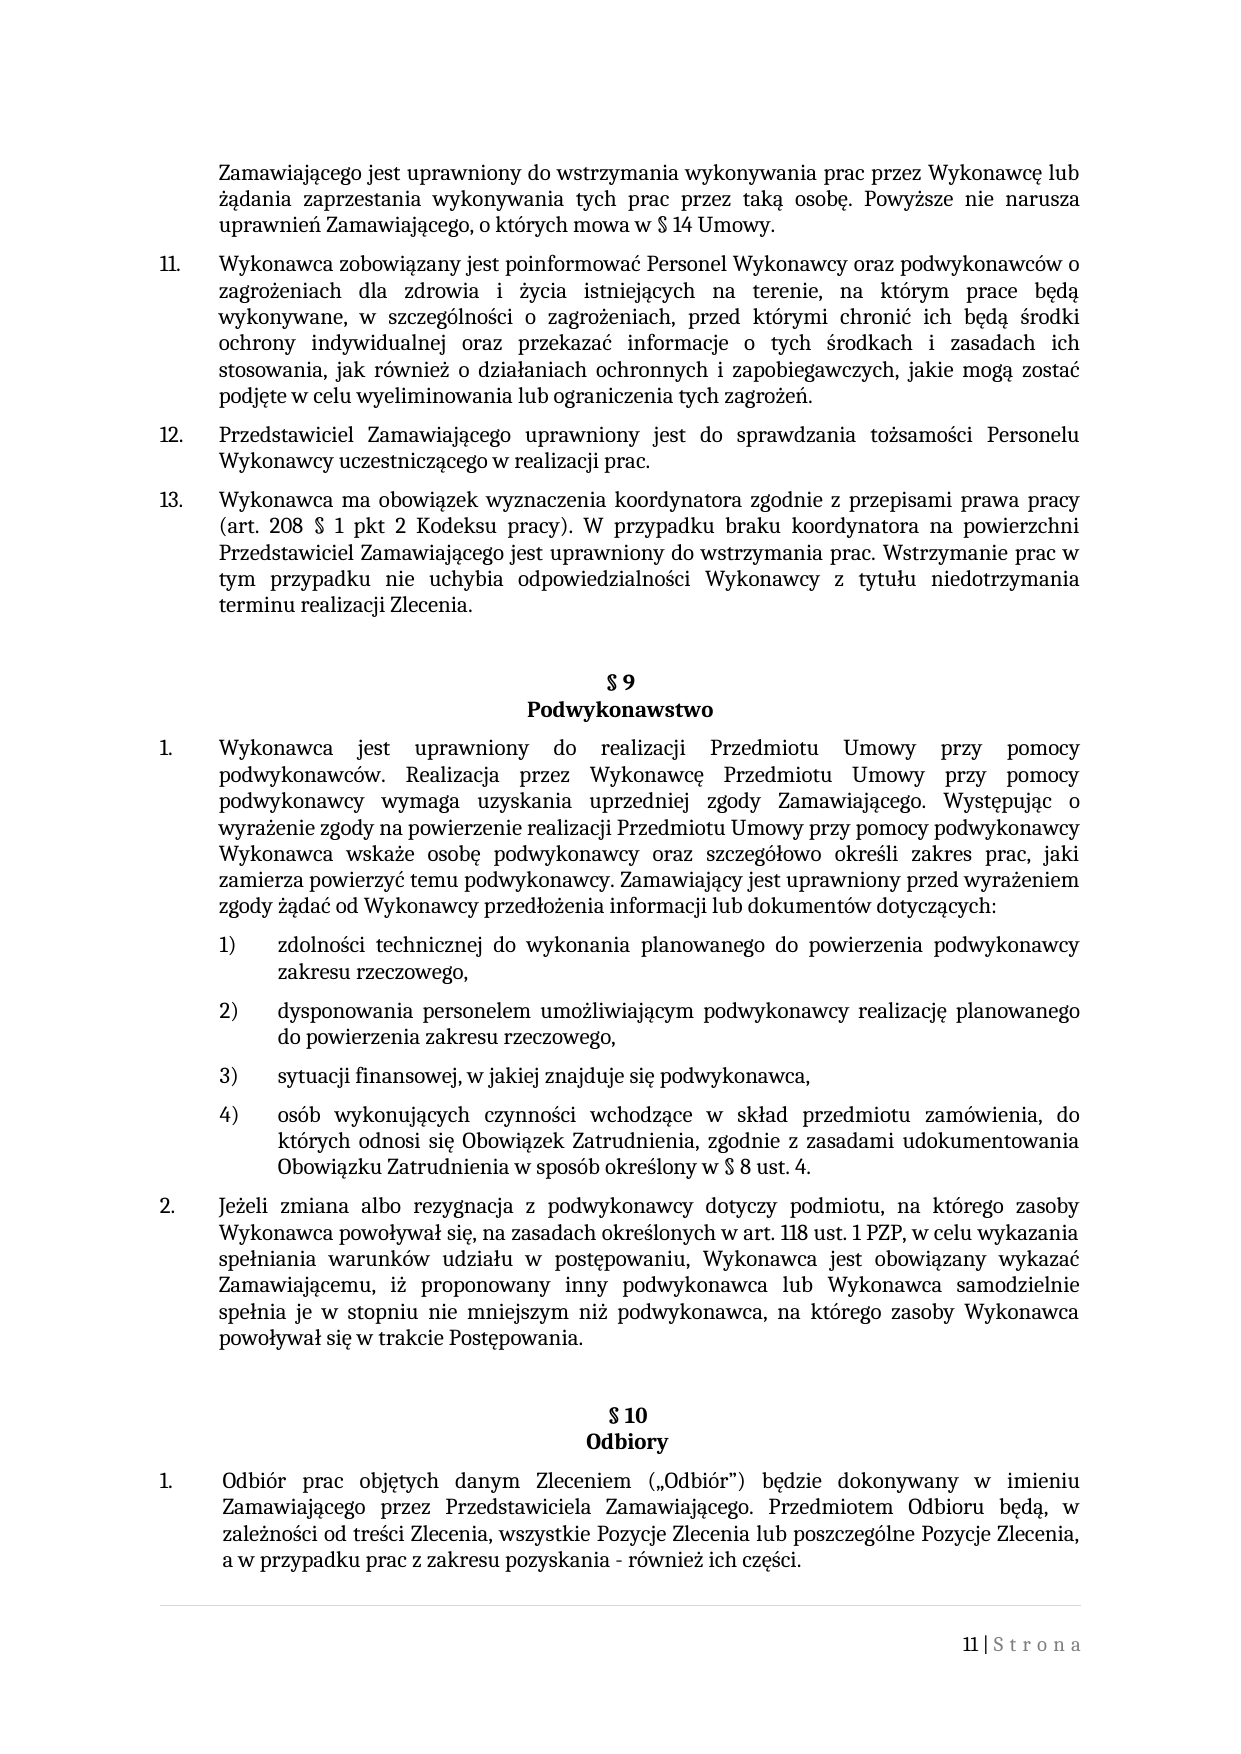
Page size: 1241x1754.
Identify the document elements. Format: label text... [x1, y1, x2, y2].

text 4) osób wykonujących czynności wchodzące w skład przedmiotu zamówienia, do których odnosi się Obowiązek Zatrudnienia, zgodnie z zasadami udokumentowania Obowiązku Zatrudnienia w sposób określony w § 8 ust. 4. [219, 1101, 1081, 1181]
text 11. Wykonawca zobowiązany jest poinformować Personel Wykonawcy oraz podwykonawców o zagrożeniach dla zdrowia i życia istniejących na terenie, na którym prace będą wykonywane, w szczególności o zagrożeniach, przed którymi chronić ich będą środki ochrony indywidualnej oraz przekazać informacje o tych środkach i zasadach ich stosowania, jak również o działaniach ochronnych i zapobiegawczych, jakie mogą zostać podjęte w celu wyeliminowania lub ograniczenia tych zagrożeń. [159, 251, 1081, 409]
list Jeżeli zmiana albo rezygnacja z podwykonawcy dotyczy podmiotu, na którego zasoby Wykonawca powoływał się, na zasadach określonych w art. 118 ust. 1 PZP, w celu wykazania spełniania warunków udziału w postępowaniu, Wykonawca jest obowiązany wykazać Zamawiającemu, iż proponowany inny podwykonawca lub Wykonawca samodzielnie spełnia je w stopniu nie mniejszym niż podwykonawca, na którego zasoby Wykonawca powoływał się w trakcie Postępowania. [159, 1193, 1081, 1351]
text 3) sytuacji finansowej, w jakiej znajduje się podwykonawca, [219, 1063, 1081, 1089]
list Odbiór prac objętych danym Zleceniem („Odbiór”) będzie dokonywany w imieniu Zamawiającego przez Przedstawiciela Zamawiającego. Przedmiotem Odbioru będą, w zależności od treści Zlecenia, wszystkie Pozycje Zlecenia lub poszczególne Pozycje Zlecenia, a w przypadku prac z zakresu pozyskania - również ich części. [159, 1468, 1081, 1573]
text 2) dysponowania personelem umożliwiającym podwykonawcy realizację planowanego do powierzenia zakresu rzeczowego, [219, 997, 1081, 1050]
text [159, 159, 1081, 238]
text 13. Wykonawca ma obowiązek wyznaczenia koordynatora zgodnie z przepisami prawa pracy (art. 208 § 1 pkt 2 Kodeksu pracy). W przypadku braku koordynatora na powierzchni Przedstawiciel Zamawiającego jest uprawniony do wstrzymania prac. Wstrzymanie prac w tym przypadku nie uchybia odpowiedzialności Wykonawcy z tytułu niedotrzymania terminu realizacji Zlecenia. [159, 487, 1081, 619]
text § 10 Odbiory [174, 1402, 1081, 1455]
text § 9 Podwykonawstwo [159, 670, 1081, 723]
text 1) zdolności technicznej do wykonania planowanego do powierzenia podwykonawcy zakresu rzeczowego, [219, 932, 1081, 985]
list Wykonawca jest uprawniony do realizacji Przedmiotu Umowy przy pomocy podwykonawców. Realizacja przez Wykonawcę Przedmiotu Umowy przy pomocy podwykonawcy wymaga uzyskania uprzedniej zgody Zamawiającego. Występując o wyrażenie zgody na powierzenie realizacji Przedmiotu Umowy przy pomocy podwykonawcy Wykonawca wskaże osobę podwykonawcy oraz szczegółowo określi zakres prac, jaki zamierza powierzyć temu podwykonawcy. Zamawiający jest uprawniony przed wyrażeniem zgody żądać od Wykonawcy przedłożenia informacji lub dokumentów dotyczących: [159, 735, 1081, 920]
text 12. Przedstawiciel Zamawiającego uprawniony jest do sprawdzania tożsamości Personelu Wykonawcy uczestniczącego w realizacji prac. [159, 422, 1081, 474]
